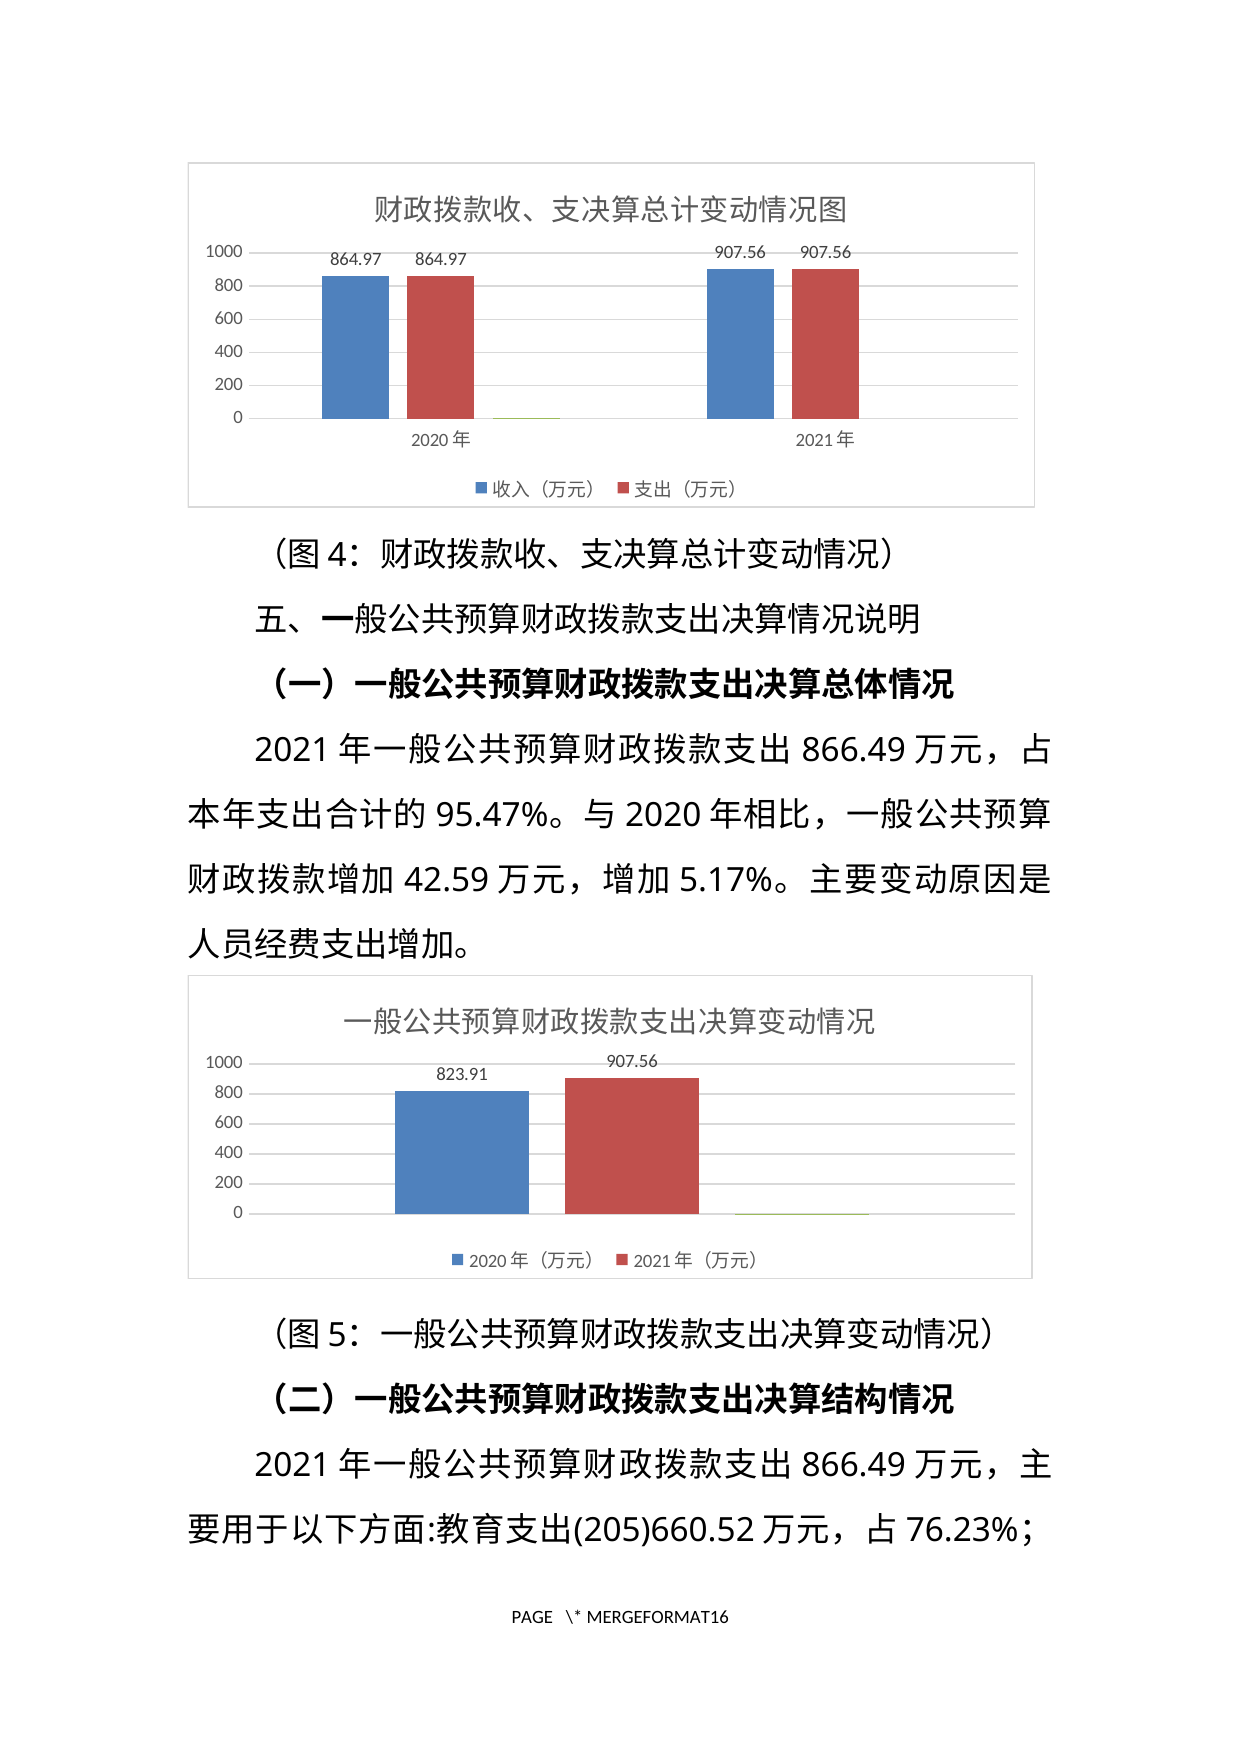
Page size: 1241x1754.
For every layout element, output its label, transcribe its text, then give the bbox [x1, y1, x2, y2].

text （一）一般公共预算财政拨款支出决算总体情况 [187, 649, 1053, 714]
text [187, 1429, 1053, 1559]
text 五、一般公共预算财政拨款支出决算情况说明 [187, 584, 1053, 649]
text （二）一般公共预算财政拨款支出决算结构情况 [187, 1364, 1053, 1429]
text 2021年一般公共预算财政拨款支出866.49万元，占本年支出合计的95.47%。与2020年相比，一般公共预算财政拨款增加42.59万元，增加5.17%。主要变动原因是人员经费支出增加。 [187, 714, 1053, 974]
text （图4：财政拨款收、支决算总计变动情况） [187, 519, 1053, 584]
text （图5：一般公共预算财政拨款支出决算变动情况） [187, 1299, 1053, 1364]
